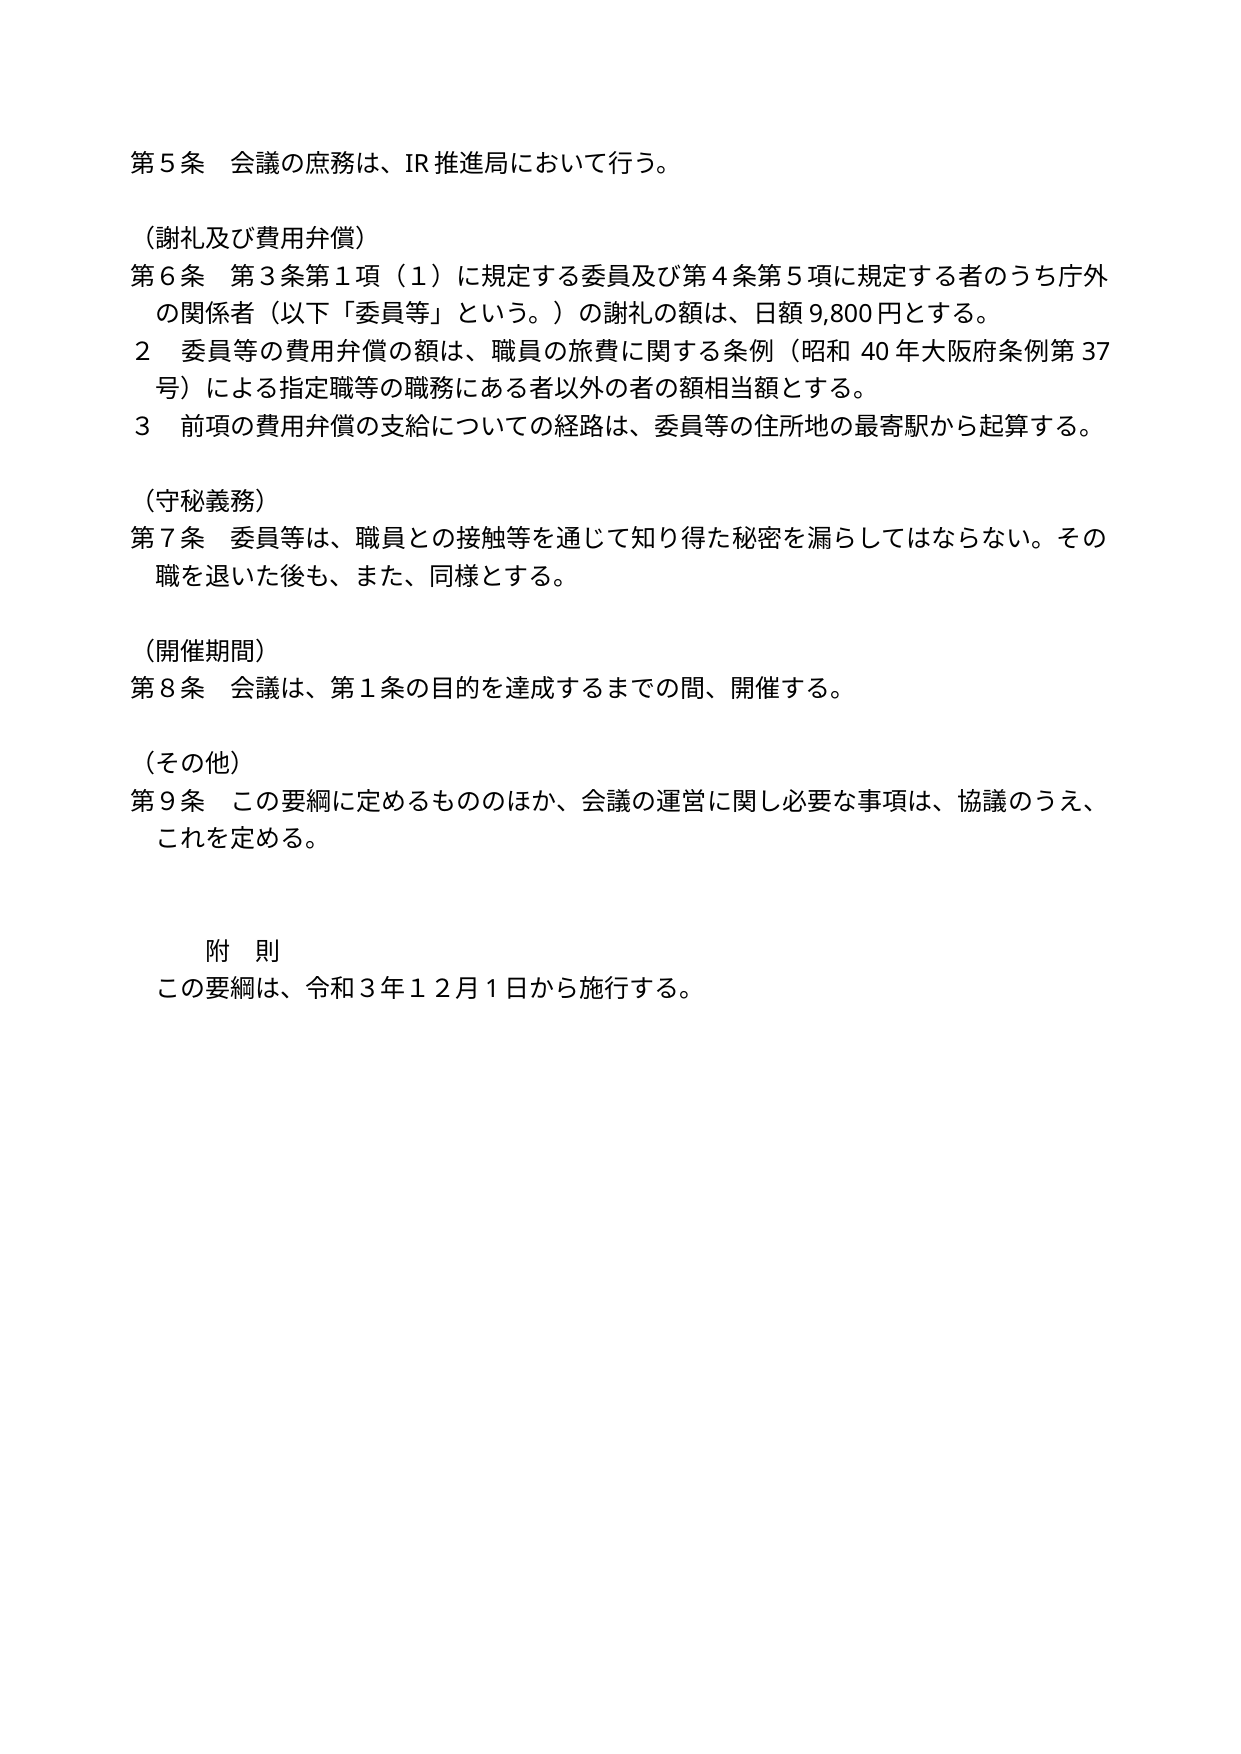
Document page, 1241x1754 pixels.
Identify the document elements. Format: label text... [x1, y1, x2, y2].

text 第７条 委員等は、職員との接触等を通じて知り得た秘密を漏らしてはならない。その職を退いた後も、また、同様とする。 [130, 518, 1110, 593]
text ３ 前項の費用弁償の支給についての経路は、委員等の住所地の最寄駅から起算する。 [130, 406, 1110, 443]
text この要綱は、令和３年１２月1日から施行する。 [130, 968, 1110, 1006]
text 第９条 この要綱に定めるもののほか、会議の運営に関し必要な事項は、協議のうえ、これを定める。 [130, 781, 1110, 856]
text 第６条 第３条第１項（１）に規定する委員及び第４条第５項に規定する者のうち庁外の関係者（以下「委員等」という。）の謝礼の額は、日額9,800円とする。 [130, 256, 1110, 331]
text 第８条 会議は、第１条の目的を達成するまでの間、開催する。 [130, 668, 1110, 706]
text （守秘義務） [130, 481, 1110, 518]
text （その他） [130, 743, 1110, 781]
text 第５条 会議の庶務は、IR推進局において行う。 [130, 143, 1110, 181]
text （謝礼及び費用弁償） [130, 218, 1110, 256]
text 附 則 [130, 931, 1110, 968]
text （開催期間） [130, 631, 1110, 668]
text ２ 委員等の費用弁償の額は、職員の旅費に関する条例（昭和40年大阪府条例第37号）による指定職等の職務にある者以外の者の額相当額とする。 [130, 331, 1110, 406]
